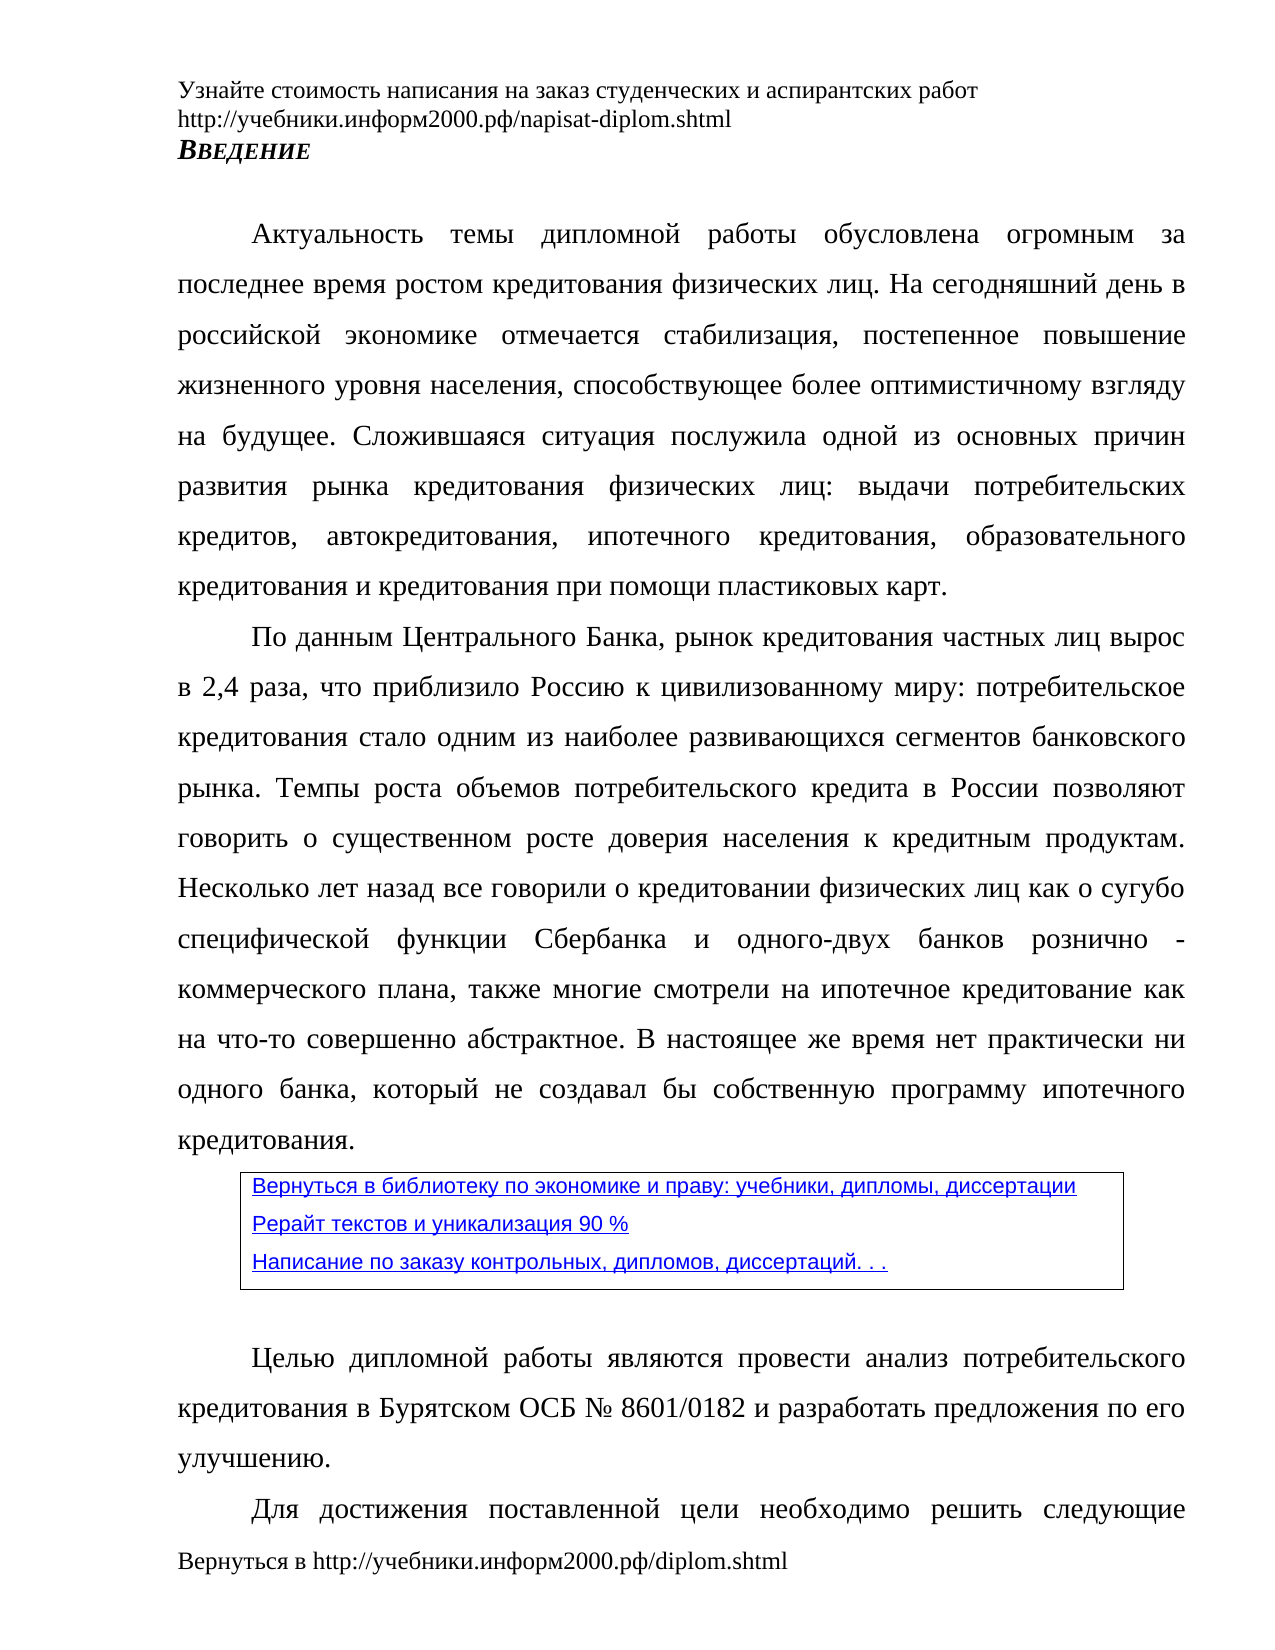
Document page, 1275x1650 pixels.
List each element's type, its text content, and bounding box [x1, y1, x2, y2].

text Целью дипломной работы являются провести анализ потребительского кредитования в Бурятском ОСБ № 8601/0182 и разработать предложения по его улучшению. [177, 1340, 1186, 1474]
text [177, 1491, 1186, 1524]
text Актуальность темы дипломной работы обусловлена огромным за последнее время ростом кредитования физических лиц. На сегодняшний день в российской экономике отмечается стабилизация, постепенное повышение жизненного уровня населения, способствующее более оптимистичному взгляду на будущее. Сложившаяся ситуация послужила одной из основных причин развития рынка кредитования физических лиц: выдачи потребительских кредитов, автокредитования, ипотечного кредитования, образовательного кредитования и кредитования при помощи пластиковых карт. [177, 216, 1186, 602]
table_header Вернуться в библиотеку по экономике и праву: учебники, дипломы, диссертации Рерайт текстов и уникализация 90 % Написание по заказу контрольных, дипломов, диссертаций. . . [241, 1173, 1123, 1288]
text Введение [177, 132, 1186, 166]
text По данным Центрального Банка, рынок кредитования частных лиц вырос в 2,4 раза, что приблизило Россию к цивилизованному миру: потребительское кредитования стало одним из наиболее развивающихся сегментов банковского рынка. Темпы роста объемов потребительского кредита в России позволяют говорить о существенном росте доверия населения к кредитным продуктам. Несколько лет назад все говорили о кредитовании физических лиц как о сугубо специфической функции Сбербанка и одного-двух банков рознично - коммерческого плана, также многие смотрели на ипотечное кредитование как на что-то совершенно абстрактное. В настоящее же время нет практически ни одного банка, который не создавал бы собственную программу ипотечного кредитования. [177, 619, 1186, 1156]
